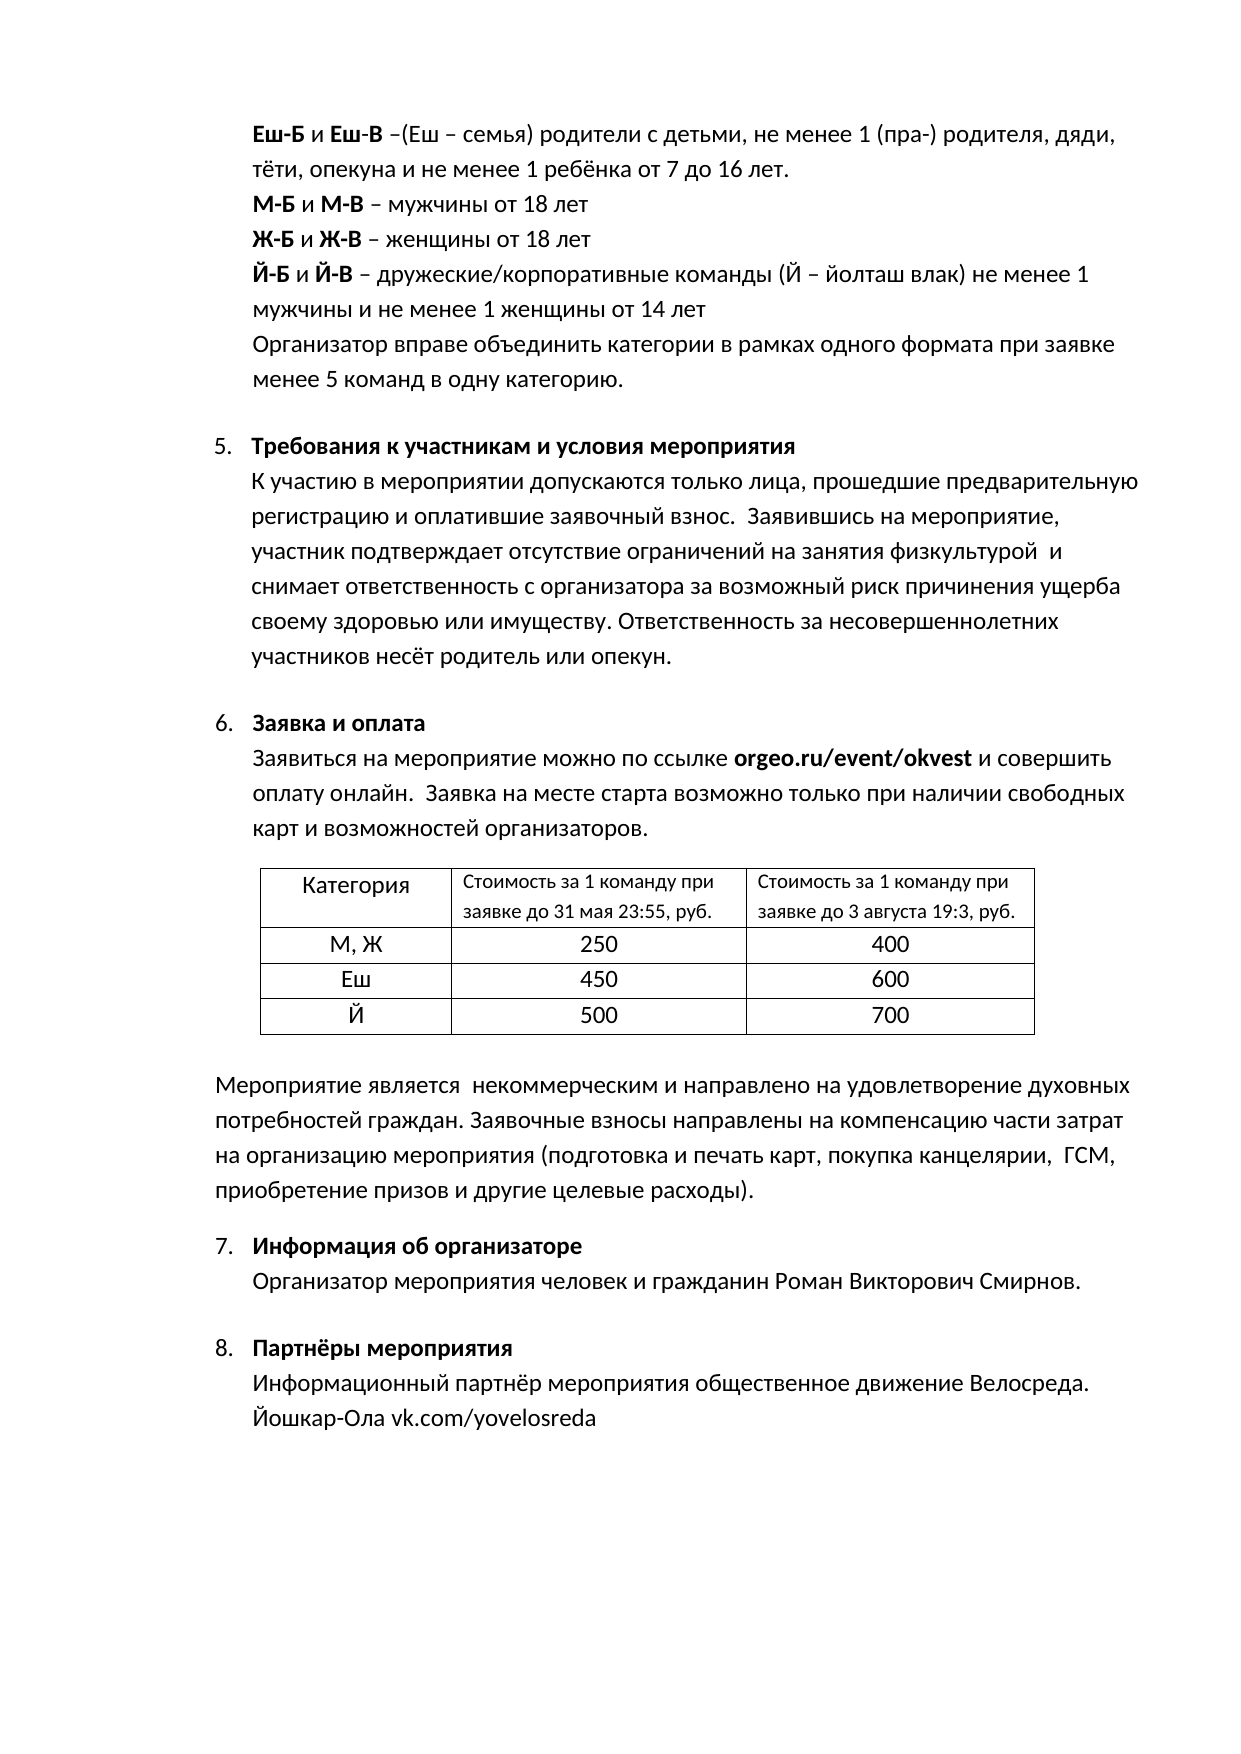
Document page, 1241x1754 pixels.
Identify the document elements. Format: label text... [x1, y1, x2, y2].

list Еш-Б и Еш-В –(Еш – семья) родители с детьми, не менее 1 (пра-) родителя, дяди, тёти, опекуна и не менее 1 ребёнка от 7 до 16 лет. [252, 118, 1152, 184]
table_cell 450 [452, 964, 746, 998]
list М-Б и М-В – мужчины от 18 лет [252, 188, 1152, 219]
table_header Категория [261, 869, 451, 927]
list Организатор вправе объединить категории в рамках одного формата при заявке менее 5 команд в одну категорию. [252, 328, 1152, 426]
list Требования к участникам и условия мероприятия К участию в мероприятии допускаются только лица, прошедшие предварительную регистрацию и оплатившие заявочный взнос. Заявившись на мероприятие, участник подтверждает отсутствие ограничений на занятия физкультурой и снимает ответственность с организатора за возможный риск причинения ущерба своему здоровью или имуществу. Ответственность за несовершеннолетних участников несёт родитель или опекун. [213, 430, 1152, 703]
table_cell 250 [452, 928, 746, 963]
list Информация об организаторе Организатор мероприятия человек и гражданин Роман Викторович Смирнов. [215, 1230, 1152, 1328]
list Партнёры мероприятия Информационный партнёр мероприятия общественное движение Велосреда. Йошкар-Ола vk.com/yovelosreda [215, 1332, 1152, 1465]
table_cell Й [261, 999, 451, 1033]
list Ж-Б и Ж-В – женщины от 18 лет [252, 223, 1152, 254]
table_cell 700 [747, 999, 1034, 1033]
table_cell М, Ж [261, 928, 451, 963]
table_cell 500 [452, 999, 746, 1033]
list Й-Б и Й-В – дружеские/корпоративные команды (Й – йолташ влак) не менее 1 мужчины и не менее 1 женщины от 14 лет [252, 258, 1152, 324]
table_cell 600 [747, 964, 1034, 998]
table_cell 400 [747, 928, 1034, 963]
table_header Стоимость за 1 команду при заявке до 3 августа 19:3, руб. [747, 869, 1034, 927]
text Мероприятие является некоммерческим и направлено на удовлетворение духовных потребностей граждан. Заявочные взносы направлены на компенсацию части затрат на организацию мероприятия (подготовка и печать карт, покупка канцелярии, ГСМ, приобретение призов и другие целевые расходы). [215, 1034, 1152, 1205]
table_header Стоимость за 1 команду при заявке до 31 мая 23:55, руб. [452, 869, 746, 927]
table_cell Еш [261, 964, 451, 998]
list Заявка и оплата Заявиться на мероприятие можно по ссылке orgeo.ru/event/okvest и совершить оплату онлайн. Заявка на месте старта возможно только при наличии свободных карт и возможностей организаторов. [215, 707, 1152, 842]
